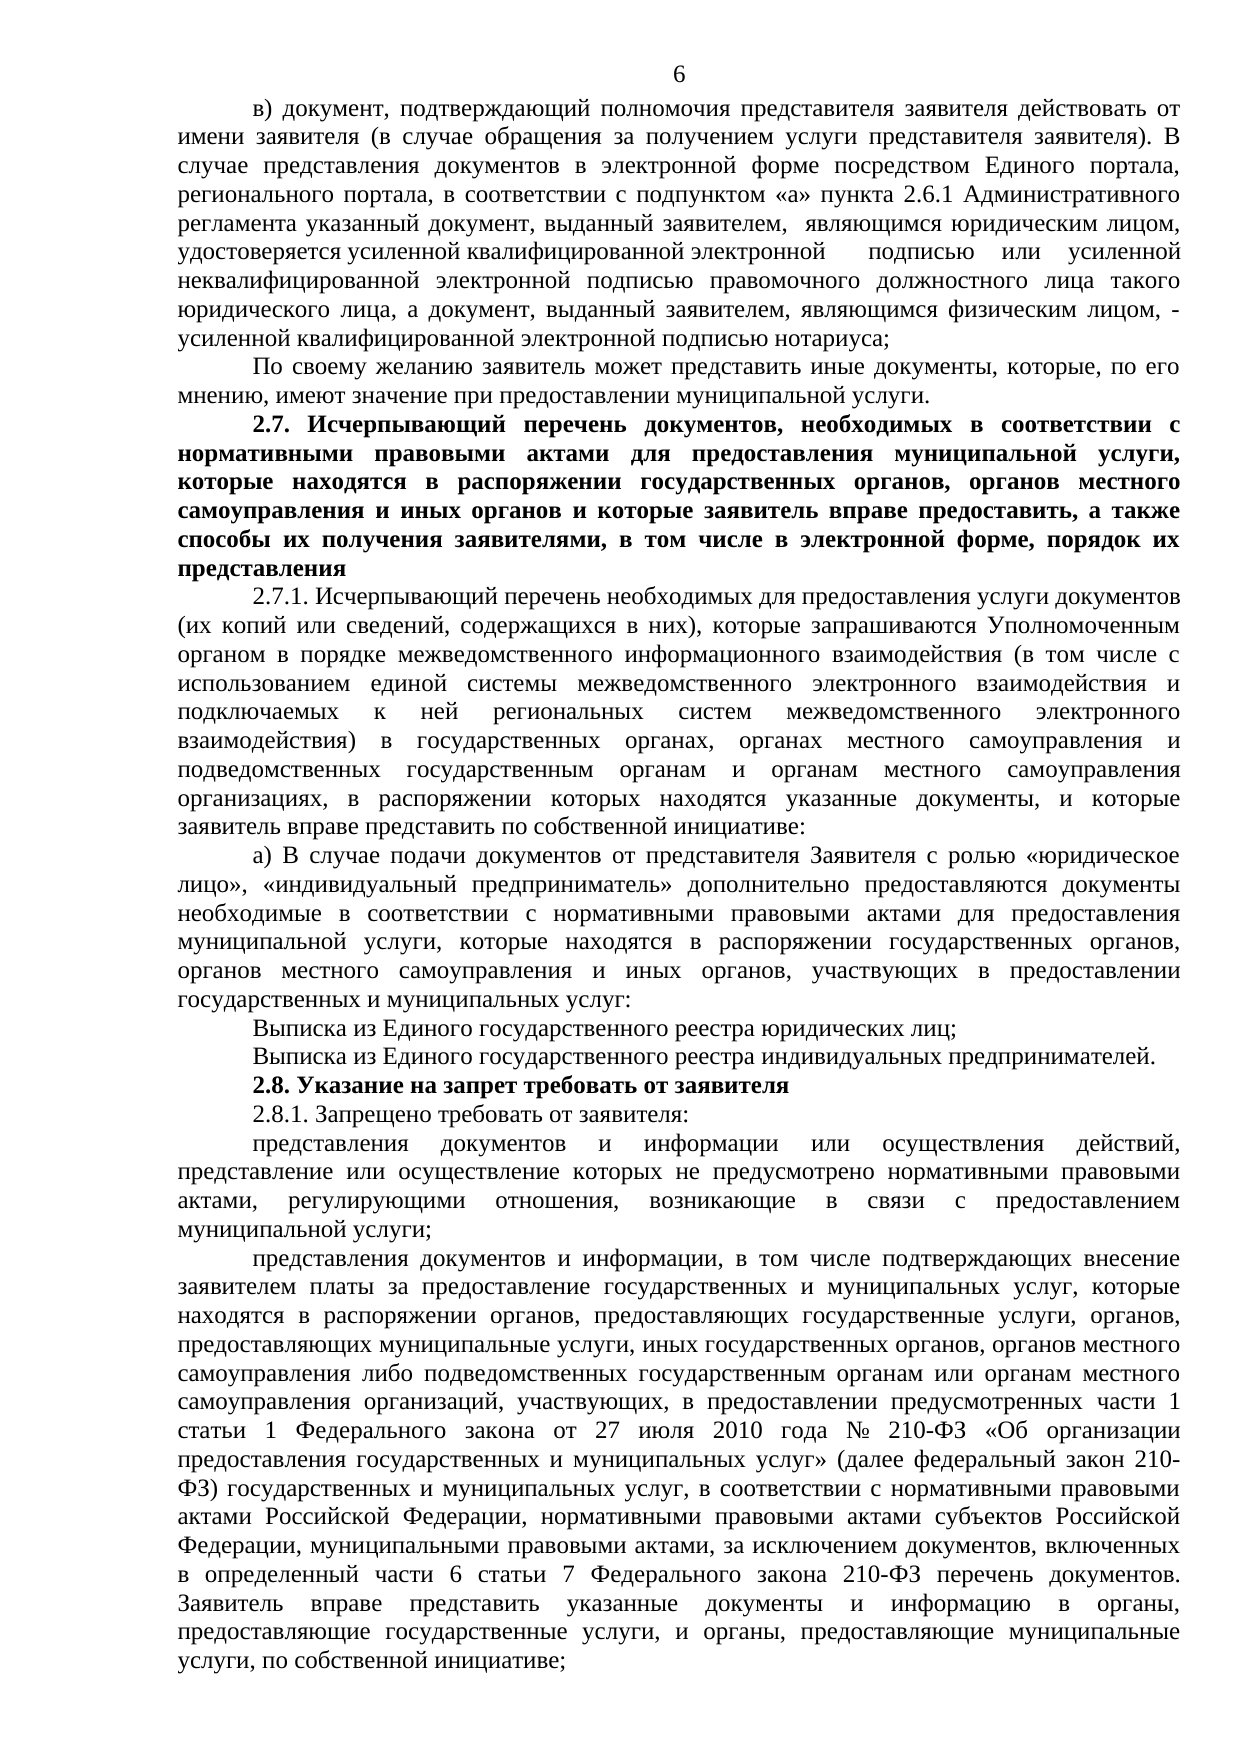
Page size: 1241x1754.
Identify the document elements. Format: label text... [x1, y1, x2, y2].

text 2.8.1. Запрещено требовать от заявителя: [177, 1099, 1181, 1128]
text представления документов и информации, в том числе подтверждающих внесение заявителем платы за предоставление государственных и муниципальных услуг, которые находятся в распоряжении органов, предоставляющих государственные услуги, органов, предоставляющих муниципальные услуги, иных государственных органов, органов местного самоуправления либо подведомственных государственным органам или органам местного самоуправления организаций, участвующих, в предоставлении предусмотренных части 1 статьи 1 Федерального закона от 27 июля 2010 года № 210-ФЗ «Об организации предоставления государственных и муниципальных услуг» (далее федеральный закон 210-ФЗ) государственных и муниципальных услуг, в соответствии с нормативными правовыми актами Российской Федерации, нормативными правовыми актами субъектов Российской Федерации, муниципальными правовыми актами, за исключением документов, включенных в определенный части 6 статьи 7 Федерального закона 210-ФЗ перечень документов. Заявитель вправе представить указанные документы и информацию в органы, предоставляющие государственные услуги, и органы, предоставляющие муниципальные услуги, по собственной инициативе; [177, 1243, 1181, 1674]
text представления документов и информации или осуществления действий, представление или осуществление которых не предусмотрено нормативными правовыми актами, регулирующими отношения, возникающие в связи с предоставлением муниципальной услуги; [177, 1128, 1181, 1243]
text в) документ, подтверждающий полномочия представителя заявителя действовать от имени заявителя (в случае обращения за получением услуги представителя заявителя). В случае представления документов в электронной форме посредством Единого портала, регионального портала, в соответствии с подпунктом «а» пункта 2.6.1 Административного регламента указанный документ, выданный заявителем, являющимся юридическим лицом, удостоверяется усиленной квалифицированной электронной подписью или усиленной неквалифицированной электронной подписью правомочного должностного лица такого юридического лица, а документ, выданный заявителем, являющимся физическим лицом, - усиленной квалифицированной электронной подписью нотариуса; [177, 93, 1181, 351]
text Выписка из Единого государственного реестра индивидуальных предпринимателей. [177, 1041, 1181, 1070]
text 2.8. Указание на запрет требовать от заявителя [177, 1070, 1181, 1099]
text а) В случае подачи документов от представителя Заявителя с ролью «юридическое лицо», «индивидуальный предприниматель» дополнительно предоставляются документы необходимые в соответствии с нормативными правовыми актами для предоставления муниципальной услуги, которые находятся в распоряжении государственных органов, органов местного самоуправления и иных органов, участвующих в предоставлении государственных и муниципальных услуг: [177, 840, 1181, 1013]
text По своему желанию заявитель может представить иные документы, которые, по его мнению, имеют значение при предоставлении муниципальной услуги. [177, 351, 1181, 409]
text Выписка из Единого государственного реестра юридических лиц; [177, 1013, 1181, 1041]
text 2.7. Исчерпывающий перечень документов, необходимых в соответствии с нормативными правовыми актами для предоставления муниципальной услуги, которые находятся в распоряжении государственных органов, органов местного самоуправления и иных органов и которые заявитель вправе предоставить, а также способы их получения заявителями, в том числе в электронной форме, порядок их представления [177, 409, 1181, 581]
text 2.7.1. Исчерпывающий перечень необходимых для предоставления услуги документов (их копий или сведений, содержащихся в них), которые запрашиваются Уполномоченным органом в порядке межведомственного информационного взаимодействия (в том числе с использованием единой системы межведомственного электронного взаимодействия и подключаемых к ней региональных систем межведомственного электронного взаимодействия) в государственных органах, органах местного самоуправления и подведомственных государственным органам и органам местного самоуправления организациях, в распоряжении которых находятся указанные документы, и которые заявитель вправе представить по собственной инициативе: [177, 581, 1181, 840]
